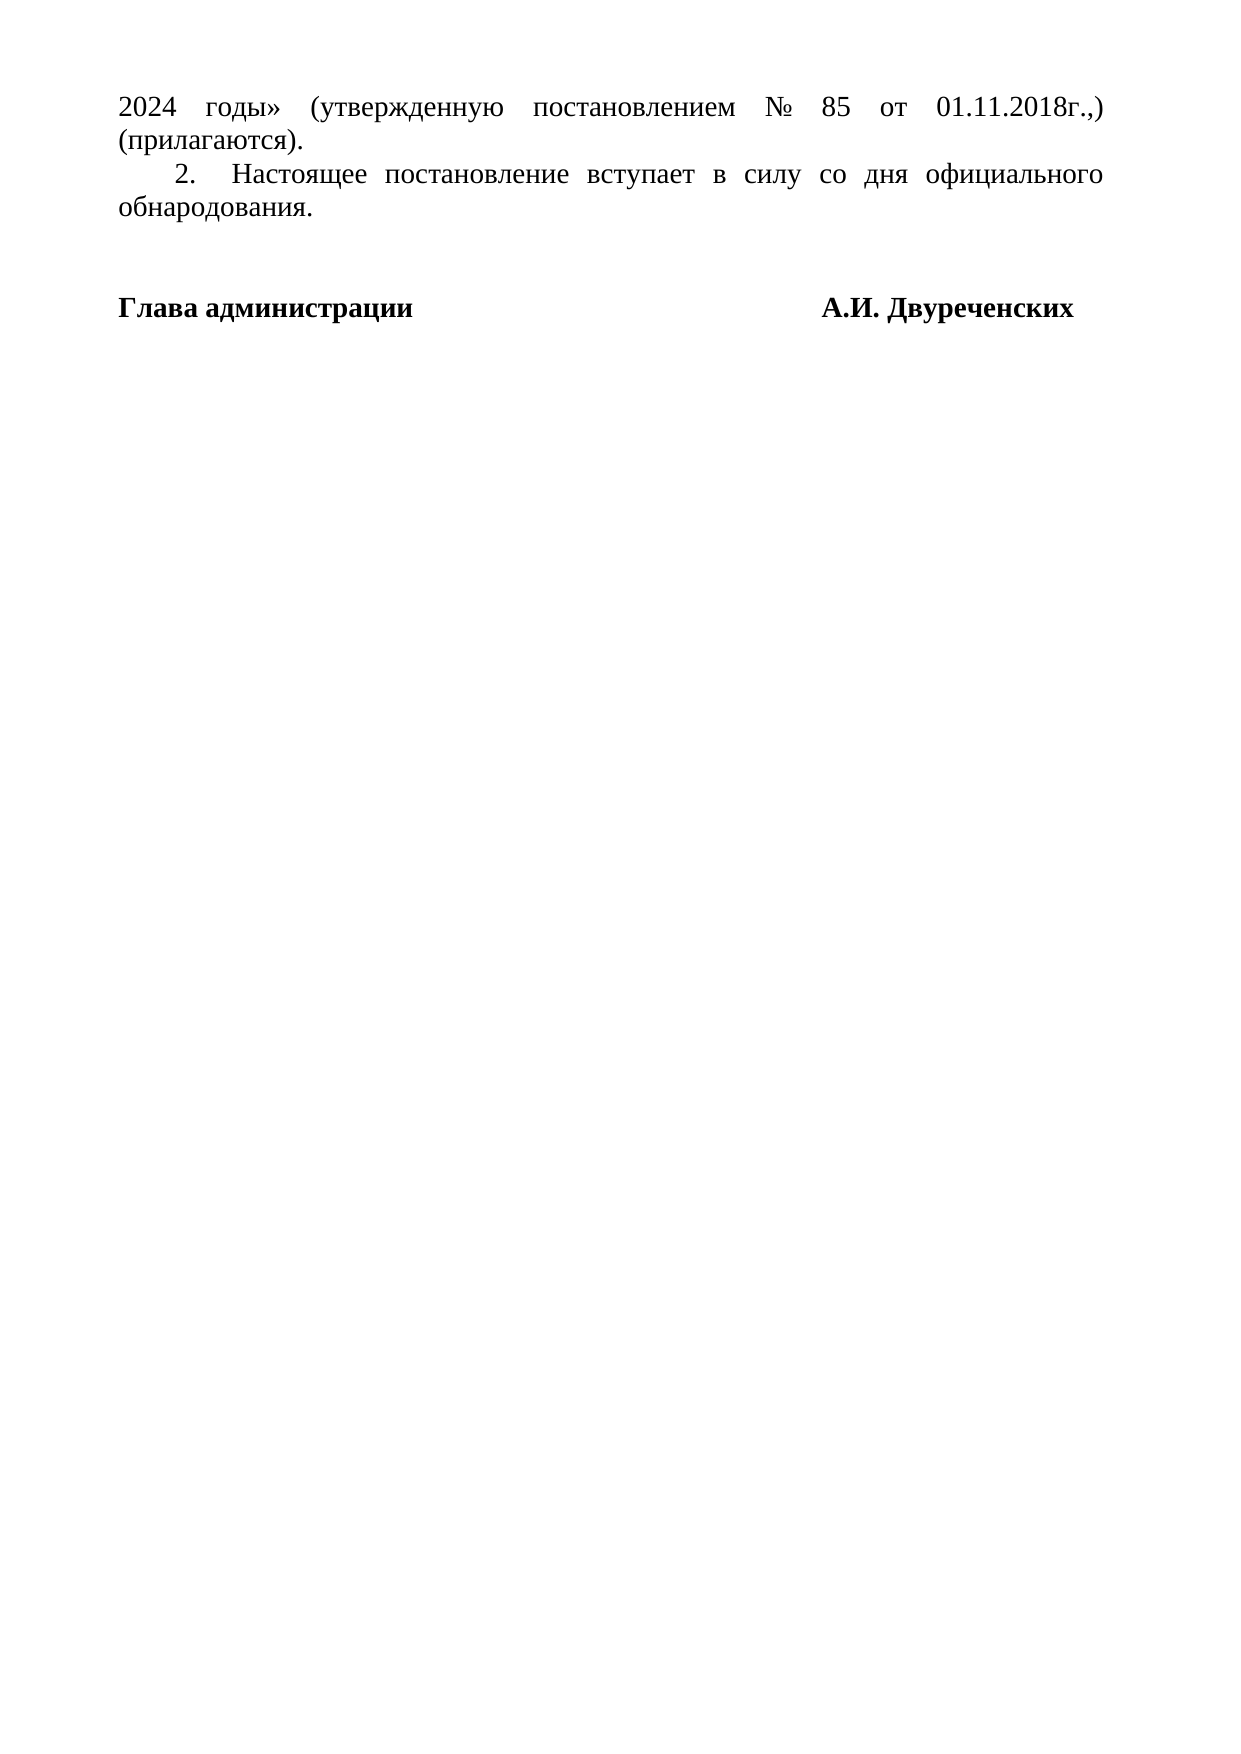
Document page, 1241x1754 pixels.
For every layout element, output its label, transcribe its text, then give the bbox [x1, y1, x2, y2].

text Глава администрации А.И. Двуреченских [118, 290, 1104, 323]
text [118, 89, 1104, 156]
text 2. Настоящее постановление вступает в силу со дня официального обнародования. [118, 156, 1104, 223]
